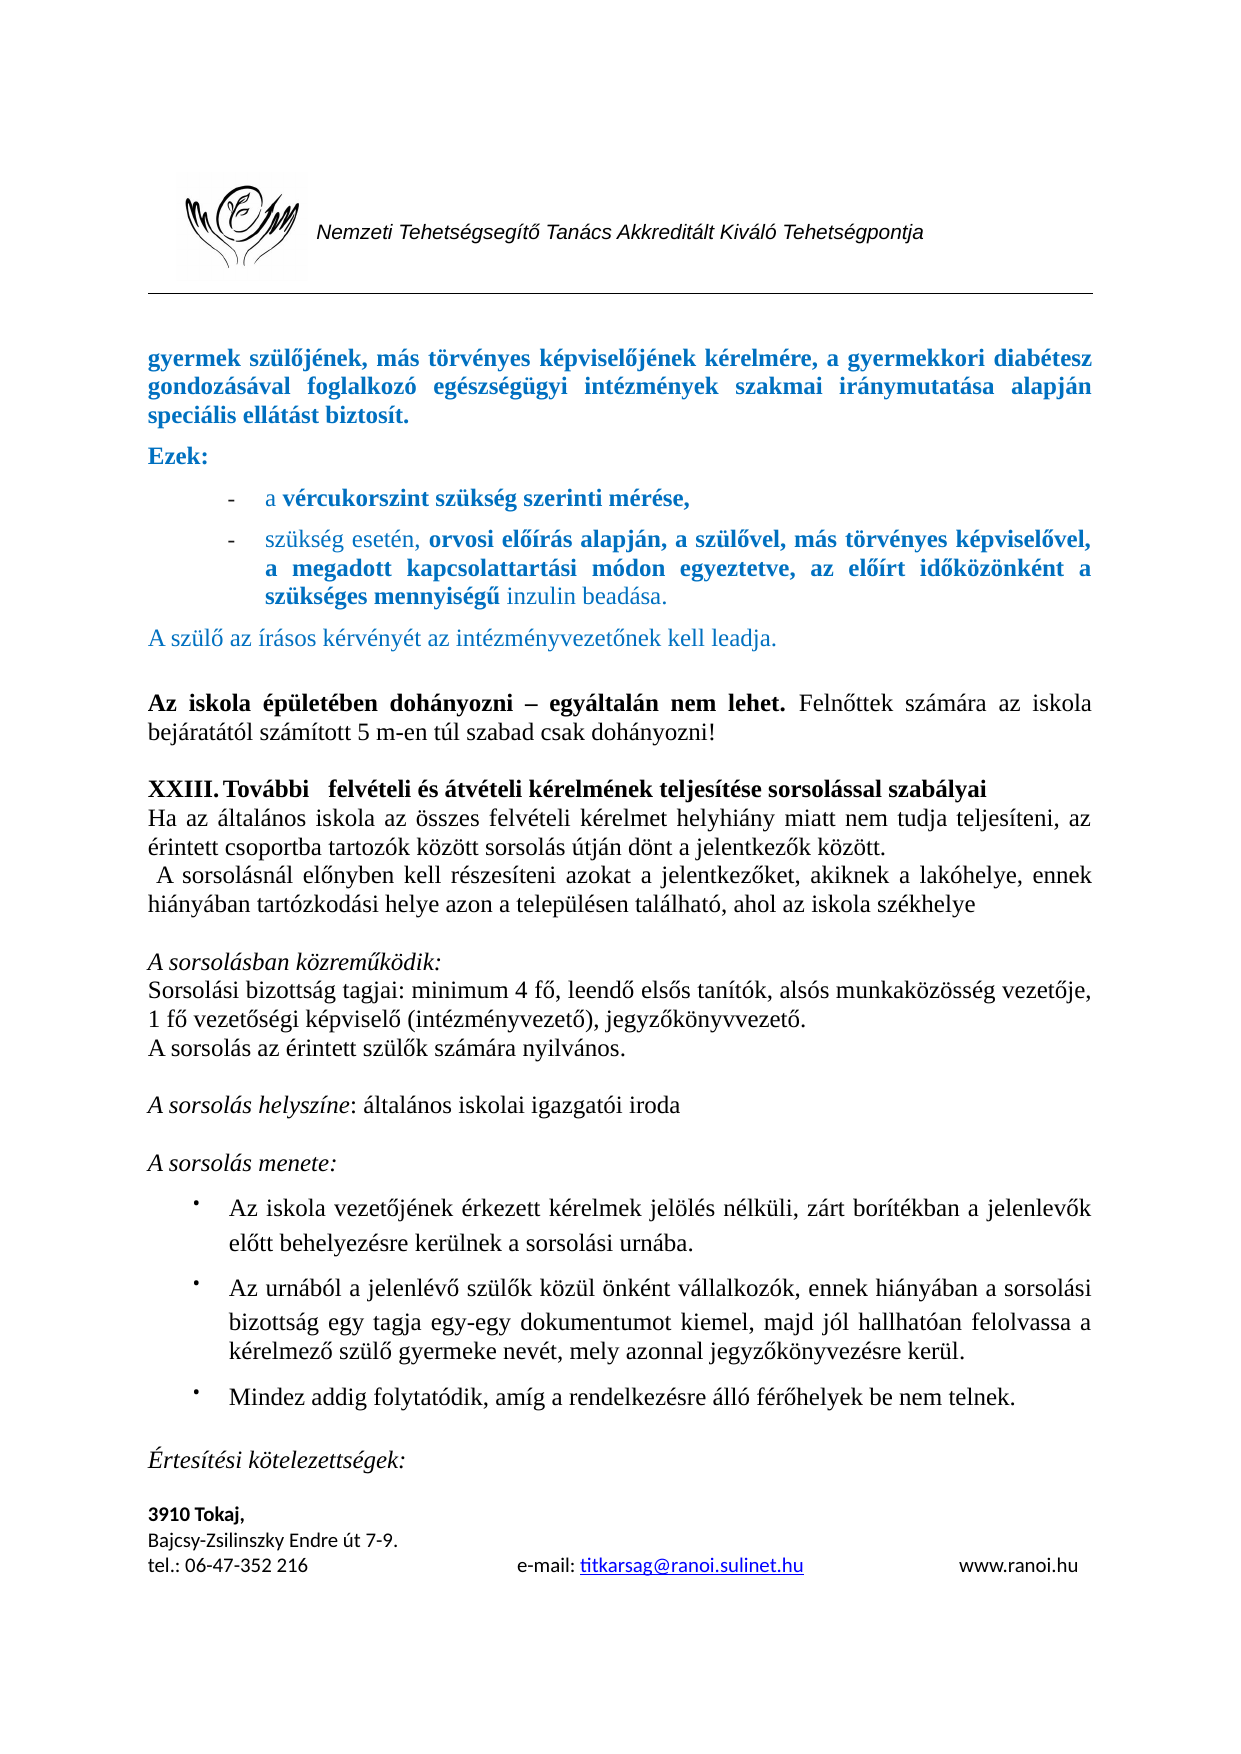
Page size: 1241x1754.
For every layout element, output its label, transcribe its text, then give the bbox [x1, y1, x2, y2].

list Az iskola épületében dohányozni – egyáltalán nem lehet. Felnőttek számára az iskola bejáratától számított 5 m-en túl szabad csak dohányozni! [148, 688, 1093, 745]
text Ha az általános iskola az összes felvételi kérelmet helyhiány miatt nem tudja teljesíteni, az érintett csoportba tartozók között sorsolás útján dönt a jelentkezők között. [148, 803, 1093, 860]
text A sorsolásnál előnyben kell részesíteni azokat a jelentkezőket, akiknek a lakóhelye, ennek hiányában tartózkodási helye azon a településen található, ahol az iskola székhelye [148, 860, 1093, 918]
text A sorsolásban közreműködik: [148, 947, 1093, 975]
picture [176, 172, 308, 281]
list Az urnából a jelenlévő szülők közül önként vállalkozók, ennek hiányában a sorsolási bizottság egy tagja egy-egy dokumentumot kiemel, majd jól hallhatóan felolvassa a kérelmező szülő gyermeke nevét, mely azonnal jegyzőkönyvezésre kerül. [191, 1256, 1093, 1365]
text Sorsolási bizottság tagjai: minimum 4 fő, leendő elsős tanítók, alsós munkaközösség vezetője, 1 fő vezetőségi képviselő (intézményvezető), jegyzőkönyvvezető. [148, 975, 1093, 1033]
subtitle További felvételi és átvételi kérelmének teljesítése sorsolással szabályai [148, 774, 1093, 803]
text A sorsolás menete: [148, 1148, 1093, 1177]
text A sorsolás helyszíne: általános iskolai igazgatói iroda [148, 1090, 1093, 1119]
list szükség esetén, orvosi előírás alapján, a szülővel, más törvényes képviselővel, a megadott kapcsolattartási módon egyeztetve, az előírt időközönként a szükséges mennyiségű inzulin beadása. [227, 524, 1092, 610]
text Ezek: [148, 441, 1093, 470]
text Értesítési kötelezettségek: [148, 1445, 1093, 1473]
text A szülő az írásos kérvényét az intézményvezetőnek kell leadja. [148, 623, 1093, 651]
list a vércukorszint szükség szerinti mérése, [227, 483, 1092, 511]
list Az iskola vezetőjének érkezett kérelmek jelölés nélküli, zárt borítékban a jelenlevők előtt behelyezésre kerülnek a sorsolási urnába. [191, 1177, 1093, 1256]
text A sorsolás az érintett szülők számára nyilvános. [148, 1033, 1093, 1062]
list Mindez addig folytatódik, amíg a rendelkezésre álló férőhelyek be nem telnek. [191, 1365, 1093, 1416]
